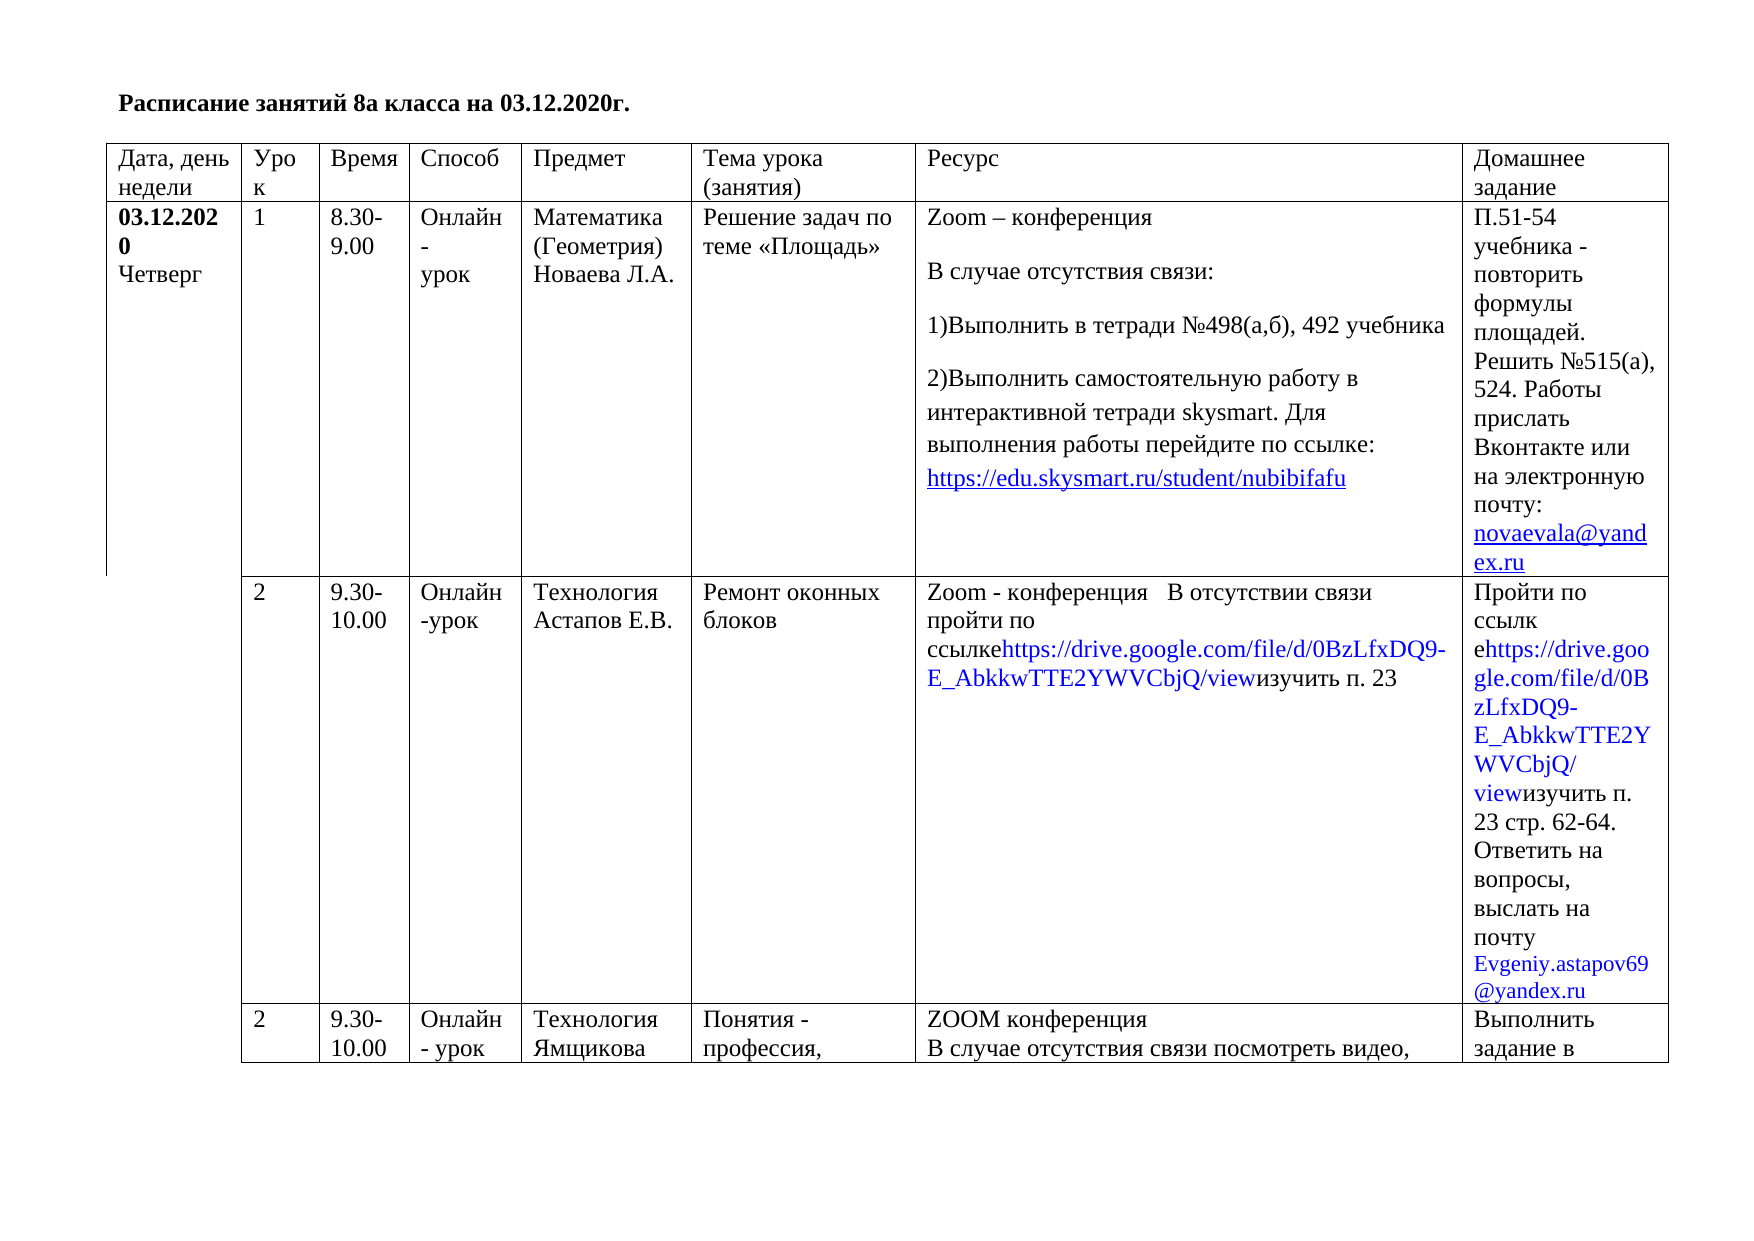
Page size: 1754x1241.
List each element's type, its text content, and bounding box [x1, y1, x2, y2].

table_cell 1 [242, 202, 319, 576]
table_cell 9.30-10.00 [320, 1004, 409, 1062]
table_header Тема урока (занятия) [692, 144, 915, 201]
table_header Время [320, 144, 409, 201]
table_cell Онлайн- урок [410, 202, 521, 576]
table_cell Ремонт оконных блоков [692, 577, 915, 1003]
table_cell 2 [242, 577, 319, 1003]
table_header Дата, день недели [107, 144, 241, 201]
text Расписание занятий 8а класса на 03.12.2020г. [118, 88, 1636, 117]
table_cell 03.12.2020 Четверг [107, 202, 241, 1062]
table_cell Решение задач по теме «Площадь» [692, 202, 915, 576]
table_cell 9.30-10.00 [320, 577, 409, 1003]
table_cell Онлайн- урок [410, 1004, 521, 1062]
table_cell 8.30-9.00 [320, 202, 409, 576]
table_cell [692, 1004, 915, 1062]
table_cell Математика (Геометрия) Новаева Л.А. [522, 202, 691, 576]
table_cell Пройти по ссылкеhttps://drive.google.com/file/d/0BzLfxDQ9-E_AbkkwTTE2YWVCbjQ/viewизучить п. 23 стр. 62-64. Ответить на вопросы, выслать на почту Evgeniy.astapov69@yandex.ru [1463, 577, 1668, 1003]
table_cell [522, 1004, 691, 1062]
table_cell Zoom – конференция В случае отсутствия связи: 1)Выполнить в тетради №498(а,б), 492 учебника 2)Выполнить самостоятельную работу в интерактивной тетради skysmart. Для выполнения работы перейдите по ссылке: https://edu.skysmart.ru/student/nubibifafu [916, 202, 1462, 576]
table_cell П.51-54 учебника - повторить формулы площадей. Решить №515(а), 524. Работы прислать Вконтакте или на электронную почту: novaevala@yandex.ru [1463, 202, 1668, 576]
table_header Предмет [522, 144, 691, 201]
table_header Домашнее задание [1463, 144, 1668, 201]
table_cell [1463, 1004, 1668, 1062]
table_header Урок [242, 144, 319, 201]
table_cell Zoom - конференция В отсутствии связи пройти по ссылкеhttps://drive.google.com/file/d/0BzLfxDQ9-E_AbkkwTTE2YWVCbjQ/viewизучить п. 23 [916, 577, 1462, 1003]
table_cell 2 [242, 1004, 319, 1062]
table_header Ресурс [916, 144, 1462, 201]
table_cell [916, 1004, 1462, 1062]
table_header Способ [410, 144, 521, 201]
table_cell Онлайн-урок [410, 577, 521, 1003]
table_cell Технология Астапов Е.В. [522, 577, 691, 1003]
